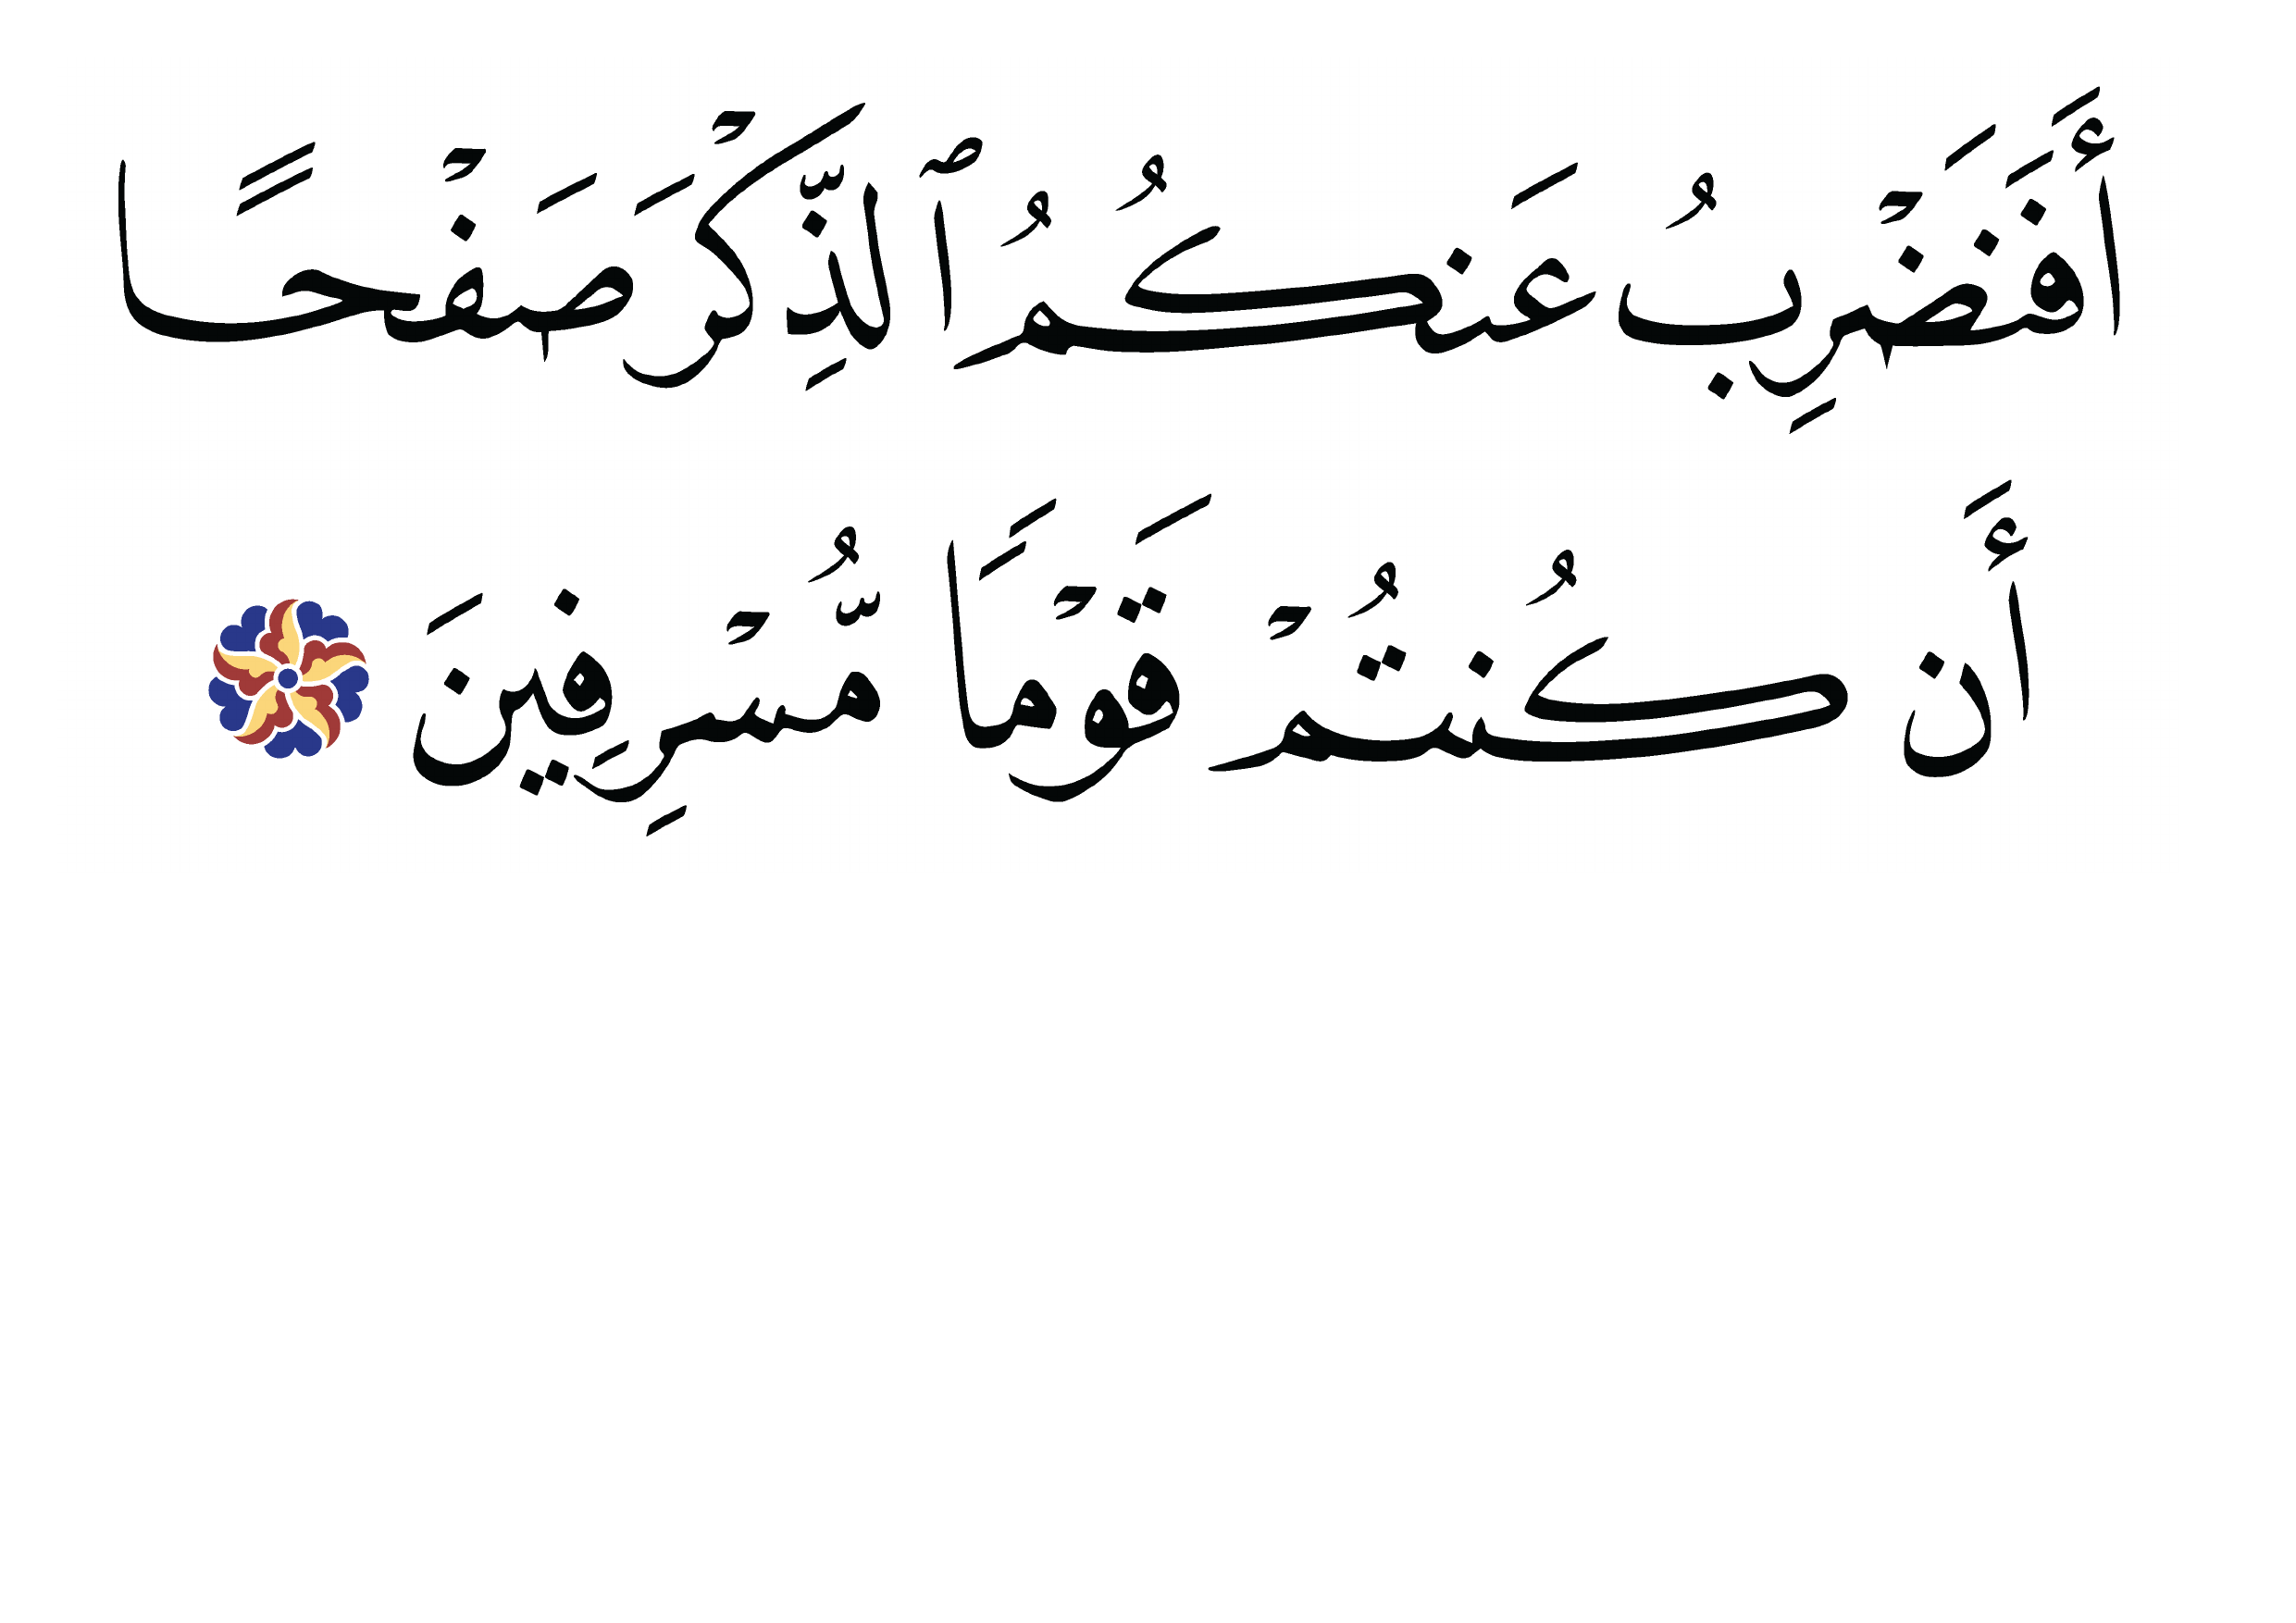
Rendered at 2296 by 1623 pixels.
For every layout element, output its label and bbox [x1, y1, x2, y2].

picture [57, 57, 2179, 873]
